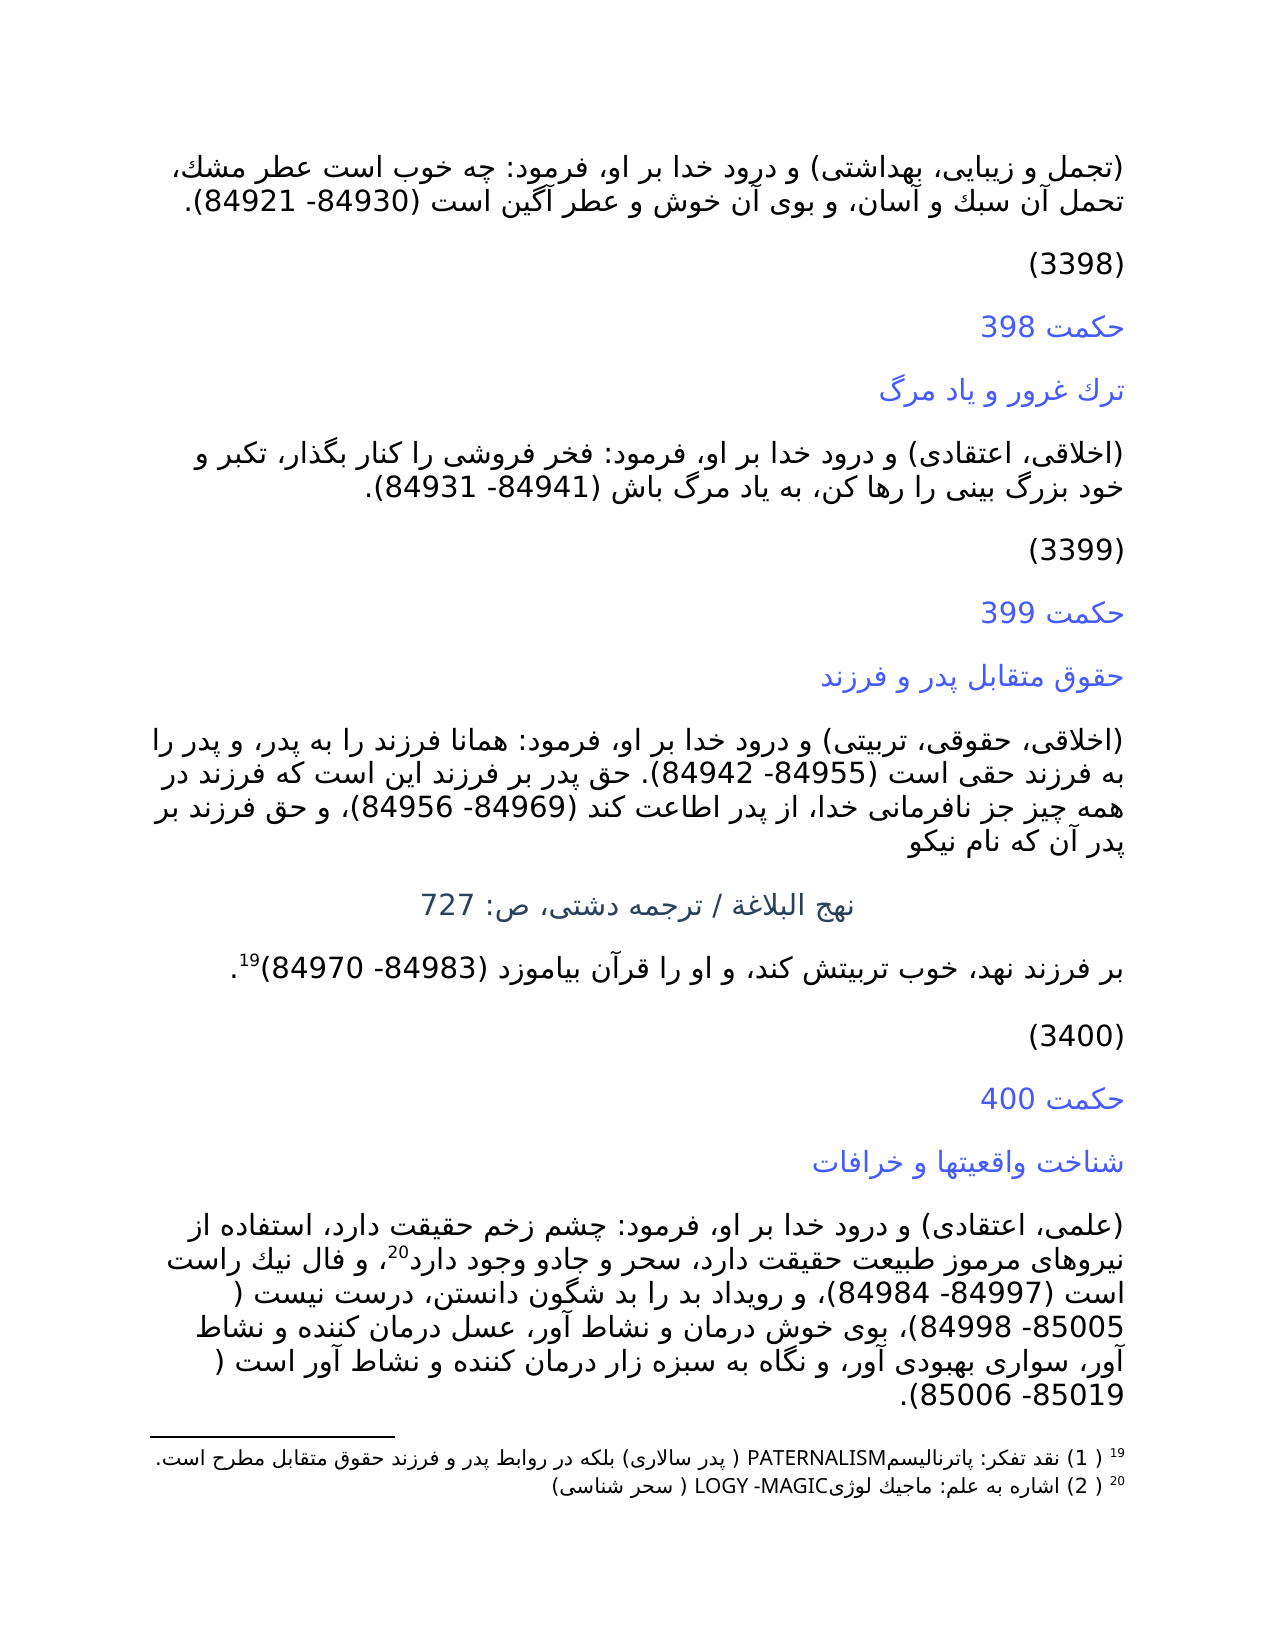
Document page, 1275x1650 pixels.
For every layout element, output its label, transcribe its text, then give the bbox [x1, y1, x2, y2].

text (3400) [150, 1019, 1125, 1053]
text نهج البلاغة / ترجمه دشتى، ص: 727 [150, 888, 1125, 922]
text ترك غرور و ياد مرگ‏ [150, 373, 1125, 407]
text (3399) [150, 533, 1125, 567]
text حقوق متقابل پدر و فرزند [150, 660, 1125, 694]
text (تجمل و زيبايى، بهداشتى) و درود خدا بر او، فرمود: چه خوب است عطر مشك، تحمل آن سبك و آسان، و بوى آن خوش و عطر آگين است (84930- 84921). [150, 150, 1125, 218]
text بر فرزند نهد، خوب تربيتش كند، و او را قرآن بياموزد (84983- 84970). [150, 951, 1125, 985]
text (اخلاقى، حقوقى، تربيتى) و درود خدا بر او، فرمود: همانا فرزند را به پدر، و پدر را به فرزند حقى است (84955- 84942). حق پدر بر فرزند اين است كه فرزند در همه چيز جز نافرمانى خدا، از پدر اطاعت كند (84969- 84956)، و حق فرزند بر پدر آن كه نام نيكو [150, 723, 1125, 859]
text حكمت 399 [150, 597, 1125, 631]
text شناخت واقعيت‏ها و خرافات‏ [150, 1145, 1125, 1179]
text (علمى، اعتقادى) و درود خدا بر او، فرمود: چشم زخم حقيقت دارد، استفاده از نيروهاى مرموز طبيعت حقيقت دارد، سحر و جادو وجود دارد، و فال نيك راست است (84997- 84984)، و رويداد بد را بد شگون دانستن، درست نيست (85005- 84998)، بوى خوش درمان و نشاط آور، عسل درمان كننده و نشاط آور، سوارى بهبودى آور، و نگاه به سبزه زار درمان كننده و نشاط آور است (85019- 85006). [150, 1208, 1125, 1412]
text (اخلاقى، اعتقادى) و درود خدا بر او، فرمود: فخر فروشى را كنار بگذار، تكبر و خود بزرگ بينى را رها كن، به ياد مرگ باش (84941- 84931). [150, 436, 1125, 504]
text حكمت 400 [150, 1082, 1125, 1116]
text حكمت 398 [150, 310, 1125, 344]
text (3398) [150, 247, 1125, 281]
